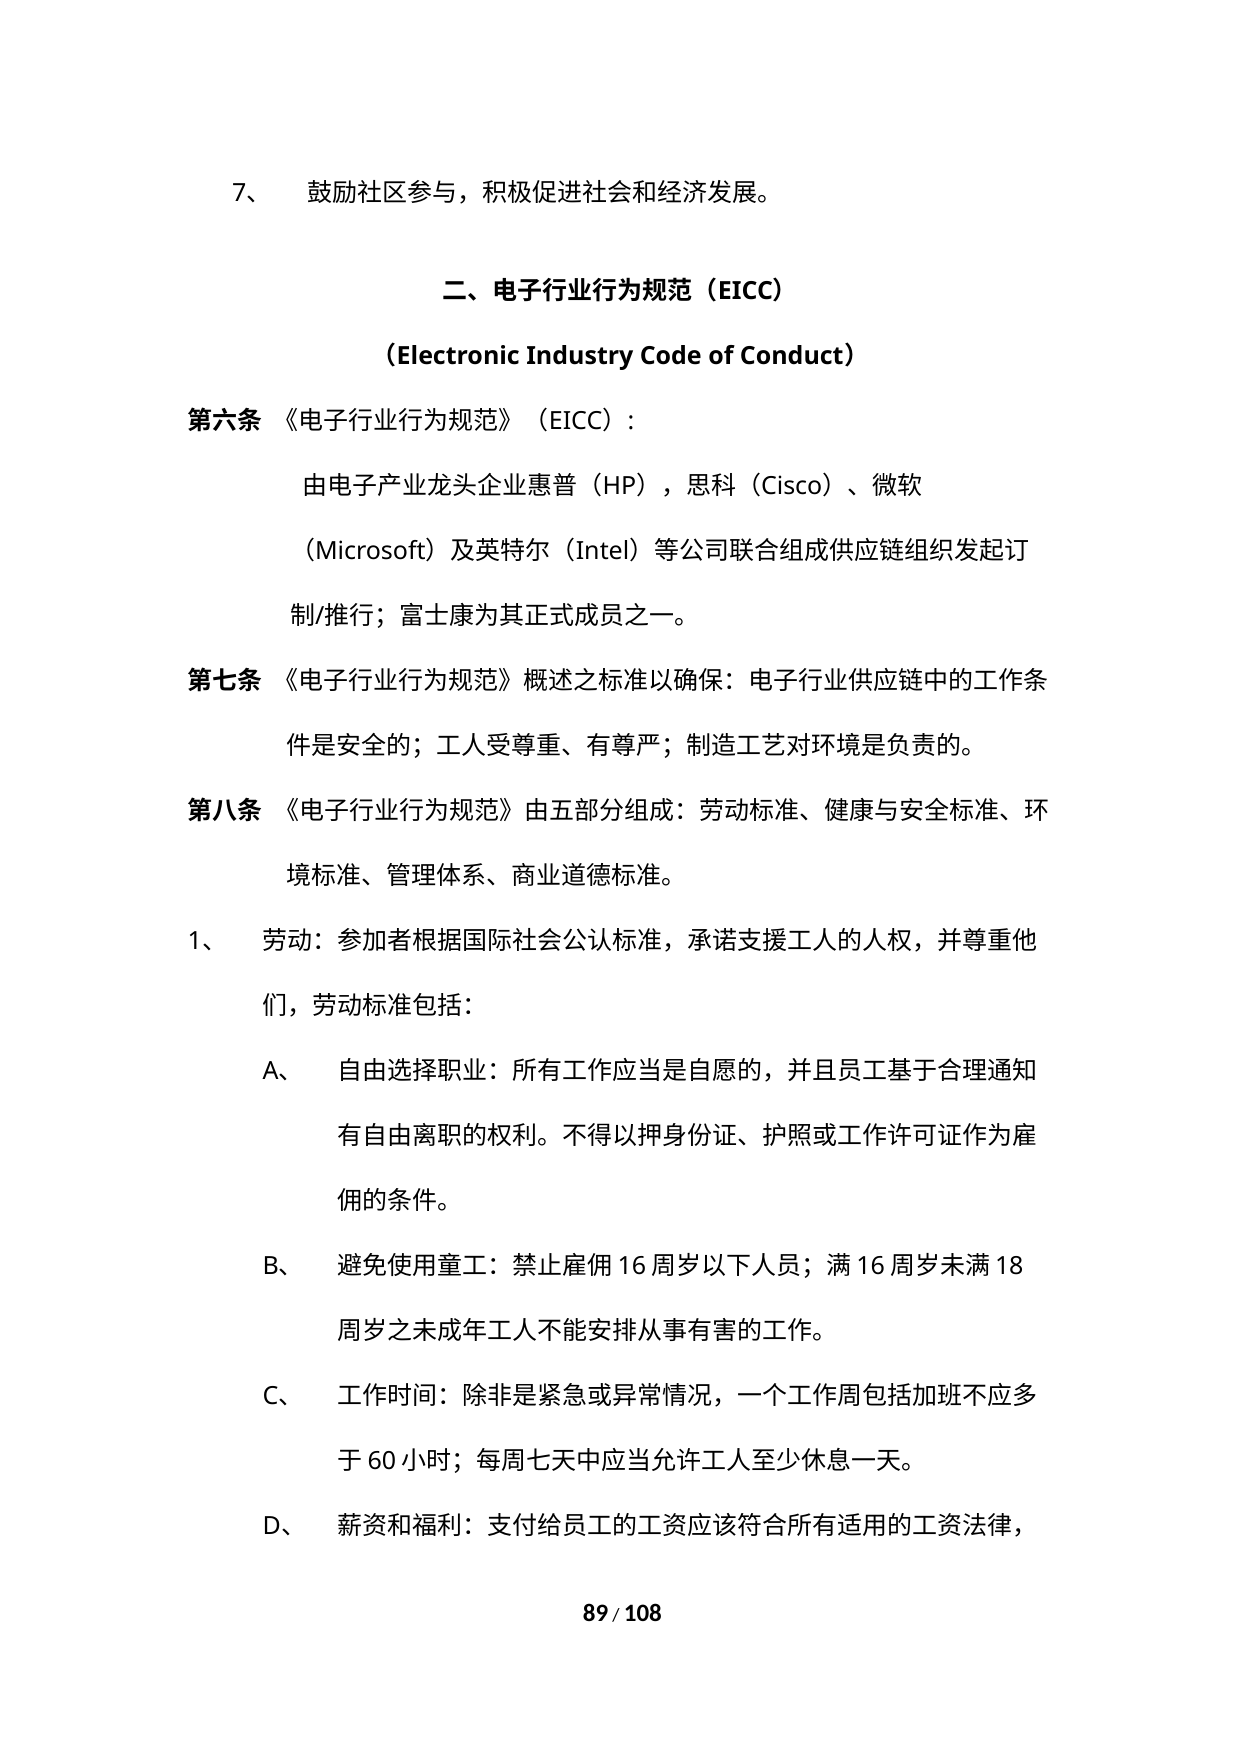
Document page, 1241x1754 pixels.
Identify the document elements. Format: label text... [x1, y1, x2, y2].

text 第八条 《电子行业行为规范》由五部分组成：劳动标准、健康与安全标准、环境标准、管理体系、商业道德标准。 [187, 776, 1053, 906]
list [262, 1491, 1053, 1556]
text 第七条 《电子行业行为规范》概述之标准以确保：电子行业供应链中的工作条件是安全的；工人受尊重、有尊严；制造工艺对环境是负责的。 [187, 646, 1053, 776]
list 劳动：参加者根据国际社会公认标准，承诺支援工人的人权，并尊重他们，劳动标准包括： [187, 906, 1053, 1036]
text 第六条 《电子行业行为规范》（EICC）: [187, 386, 1053, 451]
text （Electronic Industry Code of Conduct） [187, 321, 1053, 386]
list 避免使用童工：禁止雇佣16周岁以下人员；满16周岁未满18周岁之未成年工人不能安排从事有害的工作。 [262, 1231, 1053, 1361]
list 鼓励社区参与，积极促进社会和经济发展。 [232, 158, 1053, 223]
list 自由选择职业：所有工作应当是自愿的，并且员工基于合理通知有自由离职的权利。不得以押身份证、护照或工作许可证作为雇佣的条件。 [262, 1036, 1053, 1231]
list 工作时间：除非是紧急或异常情况，一个工作周包括加班不应多于60小时；每周七天中应当允许工人至少休息一天。 [262, 1361, 1053, 1491]
text 二、电子行业行为规范（EICC） [187, 256, 1053, 321]
text 由电子产业龙头企业惠普（HP），思科（Cisco）、微软（Microsoft）及英特尔（Intel）等公司联合组成供应链组织发起订制/推行；富士康为其正式成员之一。 [290, 451, 1053, 646]
